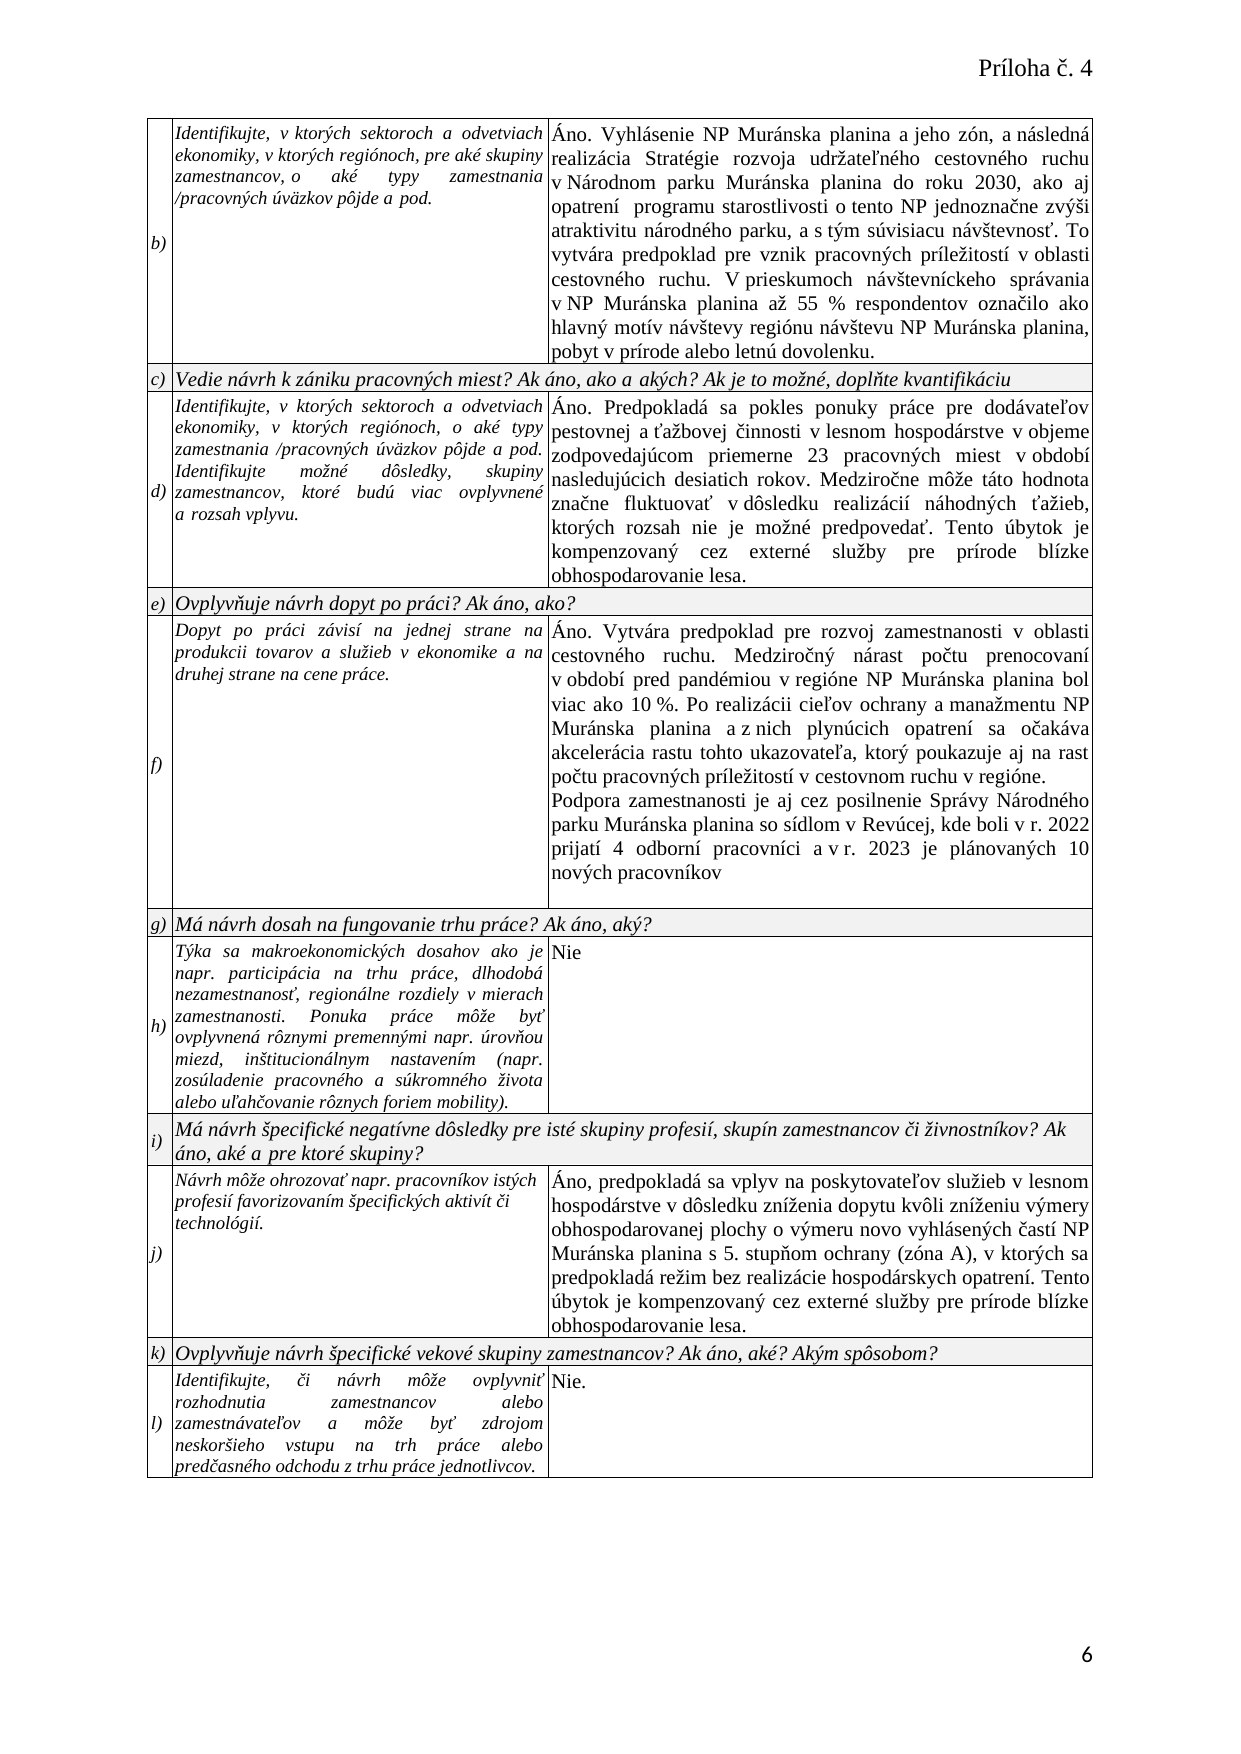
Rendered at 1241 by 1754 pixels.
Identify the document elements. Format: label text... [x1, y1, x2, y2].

table_cell Áno, predpokladá sa vplyv na poskytovateľov služieb v lesnom hospodárstve v dôsledku zníženia dopytu kvôli zníženiu výmery obhospodarovanej plochy o výmeru novo vyhlásených častí NP Muránska planina s 5. stupňom ochrany (zóna A), v ktorých sa predpokladá režim bez realizácie hospodárskych opatrení. Tento úbytok je kompenzovaný cez externé služby pre prírode blízke obhospodarovanie lesa. [549, 1166, 1092, 1337]
table_cell Nie. [549, 1366, 1092, 1477]
table_cell f) [148, 616, 172, 908]
table_cell g) [148, 909, 172, 936]
table_cell Áno. Vyhlásenie NP Muránska planina a jeho zón, a následná realizácia Stratégie rozvoja udržateľného cestovného ruchu v Národnom parku Muránska planina do roku 2030, ako aj opatrení programu starostlivosti o tento NP jednoznačne zvýši atraktivitu národného parku, a s tým súvisiacu návštevnosť. To vytvára predpoklad pre vznik pracovných príležitostí v oblasti cestovného ruchu. V prieskumoch návštevníckeho správania v NP Muránska planina až 55 % respondentov označilo ako hlavný motív návštevy regiónu návštevu NP Muránska planina, pobyt v prírode alebo letnú dovolenku. [549, 119, 1092, 363]
table_cell Návrh môže ohrozovať napr. pracovníkov istých profesií favorizovaním špecifických aktivít či technológií. [173, 1166, 548, 1337]
table_cell e) [148, 588, 172, 615]
table_cell Identifikujte, či návrh môže ovplyvniť rozhodnutia zamestnancov alebo zamestnávateľov a môže byť zdrojom neskoršieho vstupu na trh práce alebo predčasného odchodu z trhu práce jednotlivcov. [173, 1366, 548, 1477]
table_cell Ovplyvňuje návrh špecifické vekové skupiny zamestnancov? Ak áno, aké? Akým spôsobom? [173, 1338, 1092, 1365]
table_cell Má návrh dosah na fungovanie trhu práce? Ak áno, aký? [173, 909, 1092, 936]
table_cell d) [148, 392, 172, 587]
table_cell h) [148, 937, 172, 1112]
table_cell Vedie návrh k zániku pracovných miest? Ak áno, ako a akých? Ak je to možné, doplňte kvantifikáciu [173, 364, 1092, 391]
table_cell Nie [549, 937, 1092, 1112]
table_cell j) [148, 1166, 172, 1337]
table_cell Dopyt po práci závisí na jednej strane na produkcii tovarov a služieb v ekonomike a na druhej strane na cene práce. [173, 616, 548, 908]
table_cell Identifikujte, v ktorých sektoroch a odvetviach ekonomiky, v ktorých regiónoch, o aké typy zamestnania /pracovných úväzkov pôjde a pod. Identifikujte možné dôsledky, skupiny zamestnancov, ktoré budú viac ovplyvnené a rozsah vplyvu. [173, 392, 548, 587]
table_cell Áno. Predpokladá sa pokles ponuky práce pre dodávateľov pestovnej a ťažbovej činnosti v lesnom hospodárstve v objeme zodpovedajúcom priemerne 23 pracovných miest v období nasledujúcich desiatich rokov. Medziročne môže táto hodnota značne fluktuovať v dôsledku realizácií náhodných ťažieb, ktorých rozsah nie je možné predpovedať. Tento úbytok je kompenzovaný cez externé služby pre prírode blízke obhospodarovanie lesa. [549, 392, 1092, 587]
table_cell k) [148, 1338, 172, 1365]
table_cell b) [148, 119, 172, 363]
table_cell l) [148, 1366, 172, 1477]
table_cell Ovplyvňuje návrh dopyt po práci? Ak áno, ako? [173, 588, 1092, 615]
table_cell Identifikujte, v ktorých sektoroch a odvetviach ekonomiky, v ktorých regiónoch, pre aké skupiny zamestnancov, o aké typy zamestnania /pracovných úväzkov pôjde a pod. [173, 119, 548, 363]
table_cell i) [148, 1114, 172, 1164]
table_cell Má návrh špecifické negatívne dôsledky pre isté skupiny profesií, skupín zamestnancov či živnostníkov? Ak áno, aké a pre ktoré skupiny? [173, 1114, 1092, 1164]
table_cell c) [148, 364, 172, 391]
table_cell Áno. Vytvára predpoklad pre rozvoj zamestnanosti v oblasti cestovného ruchu. Medziročný nárast počtu prenocovaní v období pred pandémiou v regióne NP Muránska planina bol viac ako 10 %. Po realizácii cieľov ochrany a manažmentu NP Muránska planina a z nich plynúcich opatrení sa očakáva akcelerácia rastu tohto ukazovateľa, ktorý poukazuje aj na rast počtu pracovných príležitostí v cestovnom ruchu v regióne. Podpora zamestnanosti je aj cez posilnenie Správy Národného parku Muránska planina so sídlom v Revúcej, kde boli v r. 2022 prijatí 4 odborní pracovníci a v r. 2023 je plánovaných 10 nových pracovníkov [549, 616, 1092, 908]
table_cell Týka sa makroekonomických dosahov ako je napr. participácia na trhu práce, dlhodobá nezamestnanosť, regionálne rozdiely v mierach zamestnanosti. Ponuka práce môže byť ovplyvnená rôznymi premennými napr. úrovňou miezd, inštitucionálnym nastavením (napr. zosúladenie pracovného a súkromného života alebo uľahčovanie rôznych foriem mobility). [173, 937, 548, 1112]
